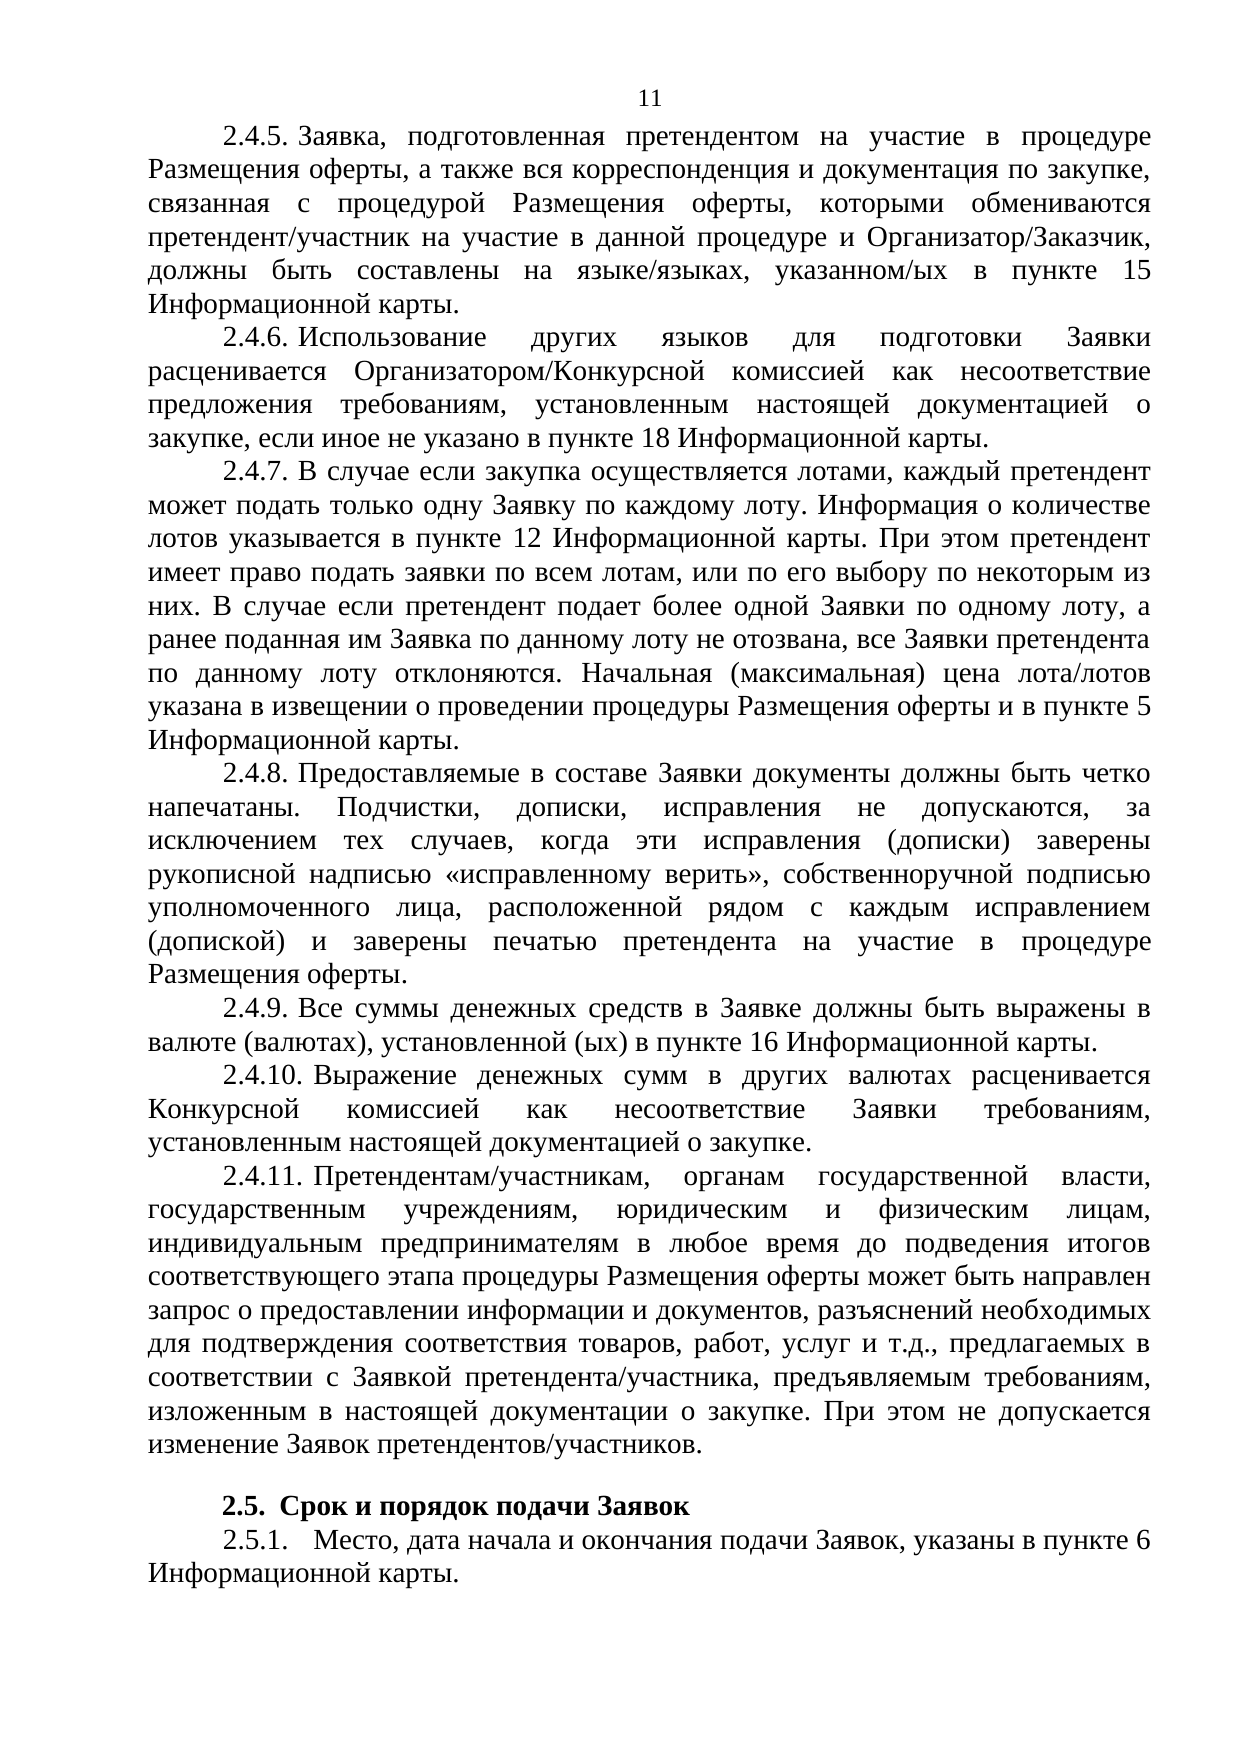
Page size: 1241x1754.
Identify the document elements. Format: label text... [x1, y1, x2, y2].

list Использование других языков для подготовки Заявки расценивается Организатором/Конкурсной комиссией как несоответствие предложения требованиям, установленным настоящей документацией о закупке, если иное не указано в пункте 18 Информационной карты. [148, 319, 1152, 453]
list Заявка, подготовленная претендентом на участие в процедуре Размещения оферты, а также вся корреспонденция и документация по закупке, связанная с процедурой Размещения оферты, которыми обмениваются претендент/участник на участие в данной процедуре и Организатор/Заказчик, должны быть составлены на языке/языках, указанном/ых в пункте 15 Информационной карты. [148, 118, 1152, 319]
list В случае если закупка осуществляется лотами, каждый претендент может подать только одну Заявку по каждому лоту. Информация о количестве лотов указывается в пункте 12 Информационной карты. При этом претендент имеет право подать заявки по всем лотам, или по его выбору по некоторым из них. В случае если претендент подает более одной Заявки по одному лоту, а ранее поданная им Заявка по данному лоту не отозвана, все Заявки претендента по данному лоту отклоняются. Начальная (максимальная) цена лота/лотов указана в извещении о проведении процедуры Размещения оферты и в пункте 5 Информационной карты. [148, 453, 1152, 755]
subtitle Срок и порядок подачи Заявок [148, 1488, 1152, 1522]
list Предоставляемые в составе Заявки документы должны быть четко напечатаны. Подчистки, дописки, исправления не допускаются, за исключением тех случаев, когда эти исправления (дописки) заверены рукописной надписью «исправленному верить», собственноручной подписью уполномоченного лица, расположенной рядом с каждым исправлением (допиской) и заверены печатью претендента на участие в процедуре Размещения оферты. [148, 755, 1152, 990]
list Место, дата начала и окончания подачи Заявок, указаны в пункте 6 Информационной карты. [148, 1522, 1152, 1589]
list Все суммы денежных средств в Заявке должны быть выражены в валюте (валютах), установленной (ых) в пункте 16 Информационной карты. [148, 990, 1152, 1057]
list Выражение денежных сумм в других валютах расценивается Конкурсной комиссией как несоответствие Заявки требованиям, установленным настоящей документацией о закупке. [148, 1057, 1152, 1158]
list Претендентам/участникам, органам государственной власти, государственным учреждениям, юридическим и физическим лицам, индивидуальным предпринимателям в любое время до подведения итогов соответствующего этапа процедуры Размещения оферты может быть направлен запрос о предоставлении информации и документов, разъяснений необходимых для подтверждения соответствия товаров, работ, услуг и т.д., предлагаемых в соответствии с Заявкой претендента/участника, предъявляемым требованиям, изложенным в настоящей документации о закупке. При этом не допускается изменение Заявок претендентов/участников. [148, 1158, 1152, 1460]
